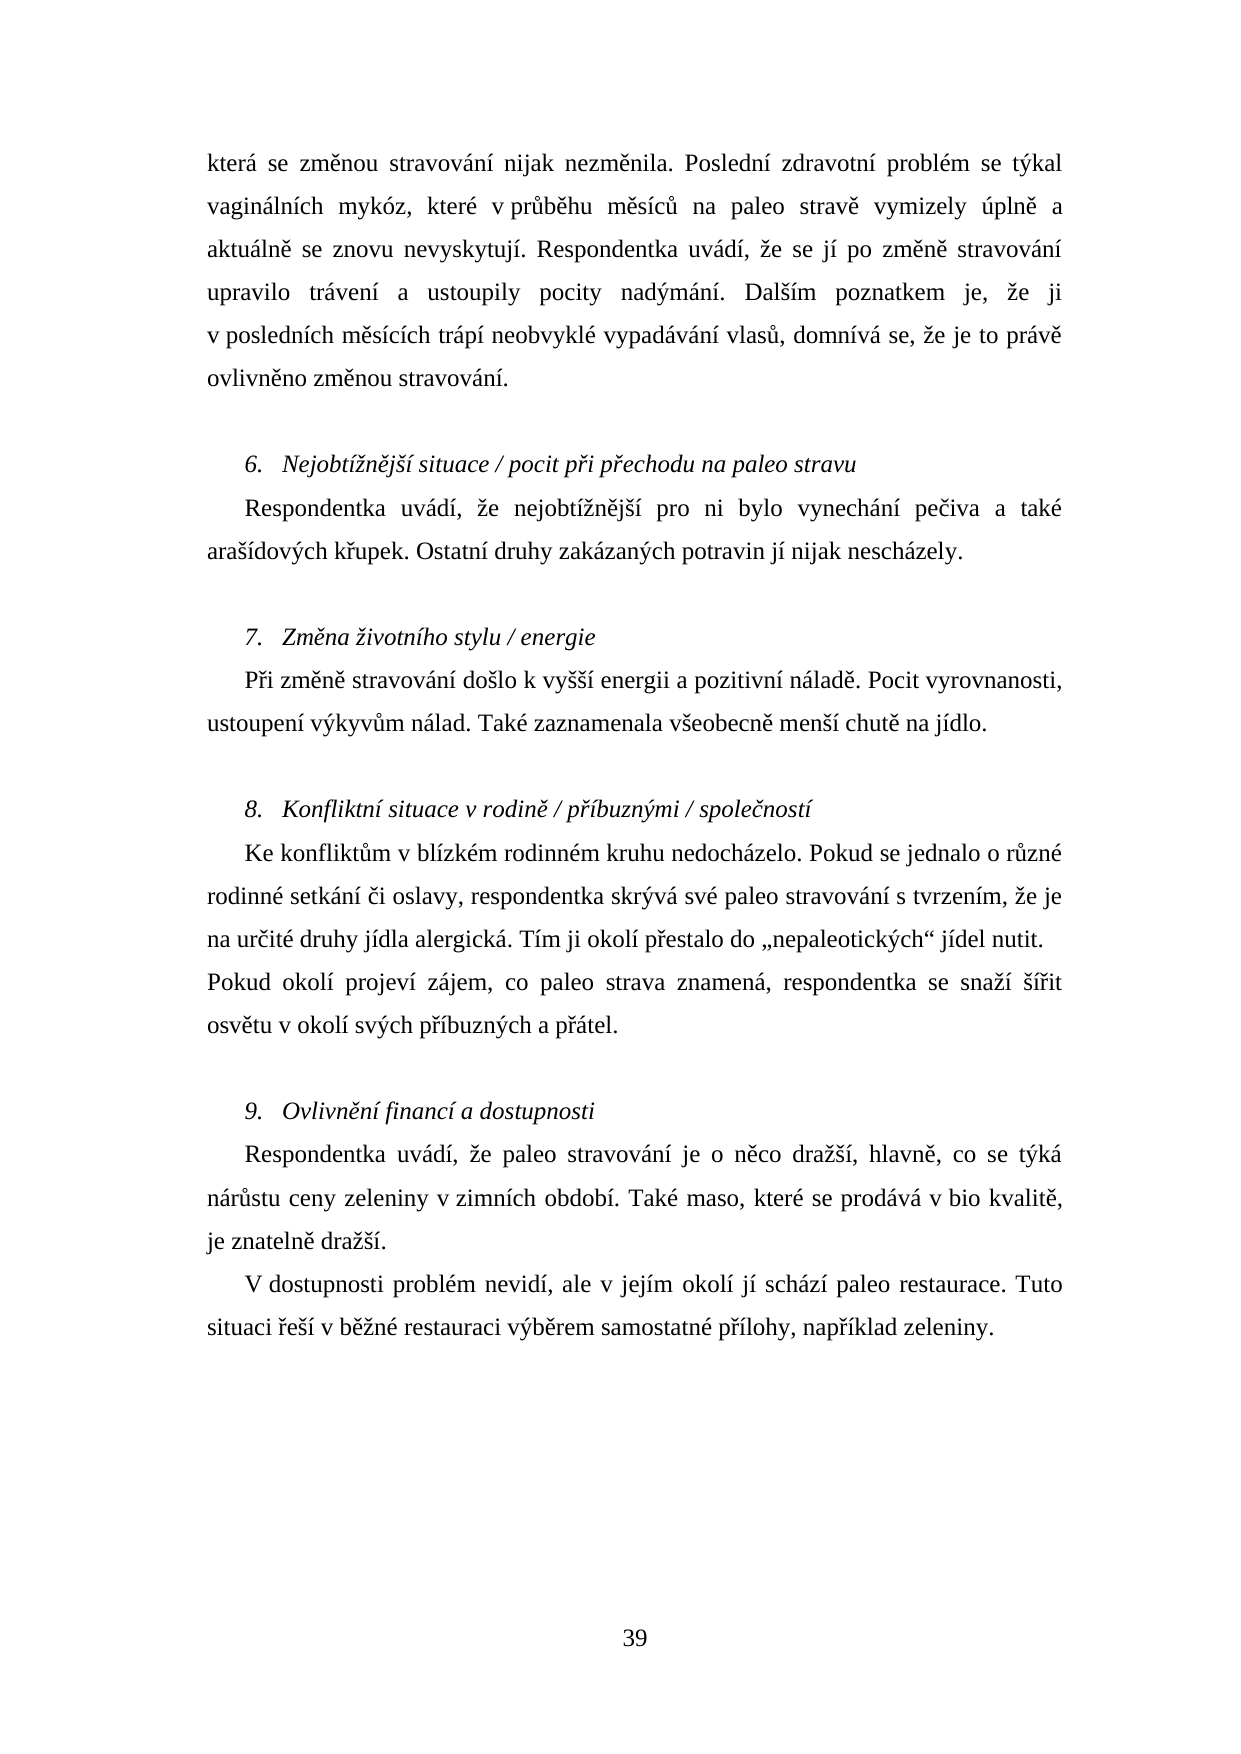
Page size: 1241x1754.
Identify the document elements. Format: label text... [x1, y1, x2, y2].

list Nejobtížnější situace / pocit při přechodu na paleo stravu [244, 449, 1063, 478]
list Konfliktní situace v rodině / příbuznými / společností [244, 794, 1063, 823]
list Ovlivnění financí a dostupnosti [244, 1096, 1063, 1125]
text Respondentka uvádí, že paleo stravování je o něco dražší, hlavně, co se týká nárůstu ceny zeleniny v zimních období. Také maso, které se prodává v bio kvalitě, je znatelně dražší. [207, 1139, 1063, 1254]
text Respondentka uvádí, že nejobtížnější pro ni bylo vynechání pečiva a také arašídových křupek. Ostatní druhy zakázaných potravin jí nijak nescházely. [207, 493, 1063, 564]
text Při změně stravování došlo k vyšší energii a pozitivní náladě. Pocit vyrovnanosti, ustoupení výkyvům nálad. Také zaznamenala všeobecně menší chutě na jídlo. [207, 665, 1063, 737]
text V dostupnosti problém nevidí, ale v jejím okolí jí schází paleo restaurace. Tuto situaci řeší v běžné restauraci výběrem samostatné přílohy, například zeleniny. [207, 1269, 1063, 1341]
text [207, 148, 1063, 392]
text Pokud okolí projeví zájem, co paleo strava znamená, respondentka se snaží šířit osvětu v okolí svých příbuzných a přátel. [207, 967, 1063, 1039]
list Změna životního stylu / energie [244, 622, 1063, 651]
text Ke konfliktům v blízkém rodinném kruhu nedocházelo. Pokud se jednalo o různé rodinné setkání či oslavy, respondentka skrývá své paleo stravování s tvrzením, že je na určité druhy jídla alergická. Tím ji okolí přestalo do „nepaleotických“ jídel nutit. [207, 838, 1063, 953]
